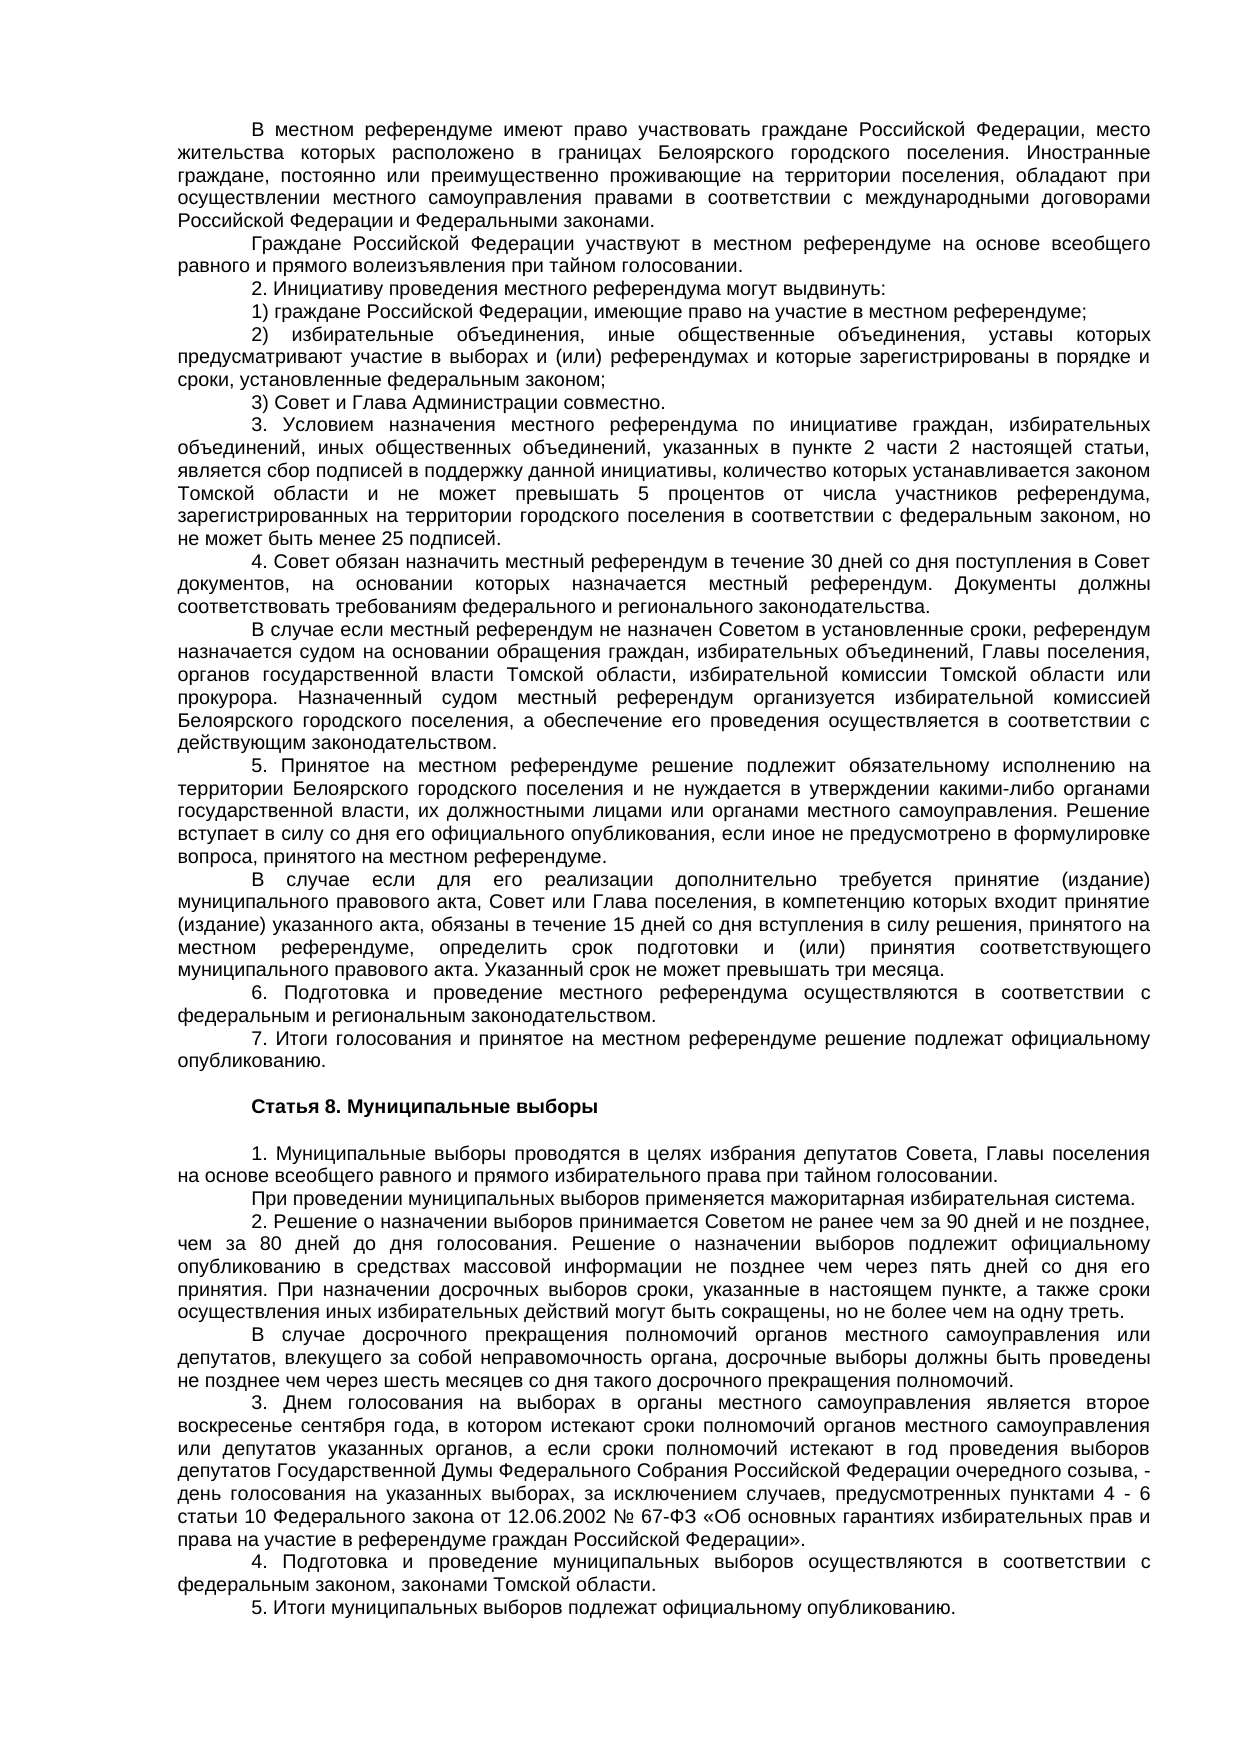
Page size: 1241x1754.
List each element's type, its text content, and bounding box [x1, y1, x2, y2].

text Граждане Российской Федерации участвуют в местном референдуме на основе всеобщего равного и прямого волеизъявления при тайном голосовании. [177, 232, 1152, 277]
text 4. Совет обязан назначить местный референдум в течение 30 дней со дня поступления в Совет документов, на основании которых назначается местный референдум. Документы должны соответствовать требованиям федерального и регионального законодательства. [177, 549, 1152, 618]
text 6. Подготовка и проведение местного референдума осуществляются в соответствии с федеральным и региональным законодательством. [177, 981, 1152, 1026]
text В случае если для его реализации дополнительно требуется принятие (издание) муниципального правового акта, Совет или Глава поселения, в компетенцию которых входит принятие (издание) указанного акта, обязаны в течение 15 дней со дня вступления в силу решения, принятого на местном референдуме, определить срок подготовки и (или) принятия соответствующего муниципального правового акта. Указанный срок не может превышать три месяца. [177, 867, 1152, 981]
text 3) Совет и Глава Администрации совместно. [177, 391, 1152, 413]
text В случае досрочного прекращения полномочий органов местного самоуправления или депутатов, влекущего за собой неправомочность органа, досрочные выборы должны быть проведены не позднее чем через шесть месяцев со дня такого досрочного прекращения полномочий. [177, 1323, 1152, 1391]
text 5. Принятое на местном референдуме решение подлежит обязательному исполнению на территории Белоярского городского поселения и не нуждается в утверждении какими-либо органами государственной власти, их должностными лицами или органами местного самоуправления. Решение вступает в силу со дня его официального опубликования, если иное не предусмотрено в формулировке вопроса, принятого на местном референдуме. [177, 754, 1152, 867]
text 7. Итоги голосования и принятое на местном референдуме решение подлежат официальному опубликованию. [177, 1026, 1152, 1072]
text 5. Итоги муниципальных выборов подлежат официальному опубликованию. [177, 1596, 1152, 1618]
text При проведении муниципальных выборов применяется мажоритарная избирательная система. [177, 1187, 1152, 1209]
text 2. Инициативу проведения местного референдума могут выдвинуть: [177, 277, 1152, 300]
text 2) избирательные объединения, иные общественные объединения, уставы которых предусматривают участие в выборах и (или) референдумах и которые зарегистрированы в порядке и сроки, установленные федеральным законом; [177, 322, 1152, 391]
text В случае если местный референдум не назначен Советом в установленные сроки, референдум назначается судом на основании обращения граждан, избирательных объединений, Главы поселения, органов государственной власти Томской области, избирательной комиссии Томской области или прокурора. Назначенный судом местный референдум организуется избирательной комиссией Белоярского городского поселения, а обеспечение его проведения осуществляется в соответствии с действующим законодательством. [177, 618, 1152, 754]
text 1. Муниципальные выборы проводятся в целях избрания депутатов Совета, Главы поселения на основе всеобщего равного и прямого избирательного права при тайном голосовании. [177, 1141, 1152, 1187]
text 4. Подготовка и проведение муниципальных выборов осуществляются в соответствии с федеральным законом, законами Томской области. [177, 1550, 1152, 1596]
text 3. Днем голосования на выборах в органы местного самоуправления является второе воскресенье сентября года, в котором истекают сроки полномочий органов местного самоуправления или депутатов указанных органов, а если сроки полномочий истекают в год проведения выборов депутатов Государственной Думы Федерального Собрания Российской Федерации очередного созыва, - день голосования на указанных выборах, за исключением случаев, предусмотренных пунктами 4 - 6 статьи 10 Федерального закона от 12.06.2002 № 67-ФЗ «Об основных гарантиях избирательных прав и права на участие в референдуме граждан Российской Федерации». [177, 1391, 1152, 1550]
text Статья 8. Муниципальные выборы [177, 1094, 1152, 1117]
text В местном референдуме имеют право участвовать граждане Российской Федерации, место жительства которых расположено в границах Белоярского городского поселения. Иностранные граждане, постоянно или преимущественно проживающие на территории поселения, обладают при осуществлении местного самоуправления правами в соответствии с международными договорами Российской Федерации и Федеральными законами. [177, 118, 1152, 232]
text 3. Условием назначения местного референдума по инициативе граждан, избирательных объединений, иных общественных объединений, указанных в пункте 2 части 2 настоящей статьи, является сбор подписей в поддержку данной инициативы, количество которых устанавливается законом Томской области и не может превышать 5 процентов от числа участников референдума, зарегистрированных на территории городского поселения в соответствии с федеральным законом, но не может быть менее 25 подписей. [177, 413, 1152, 549]
text 1) граждане Российской Федерации, имеющие право на участие в местном референдуме; [177, 300, 1152, 322]
text 2. Решение о назначении выборов принимается Советом не ранее чем за 90 дней и не позднее, чем за 80 дней до дня голосования. Решение о назначении выборов подлежит официальному опубликованию в средствах массовой информации не позднее чем через пять дней со дня его принятия. При назначении досрочных выборов сроки, указанные в настоящем пункте, а также сроки осуществления иных избирательных действий могут быть сокращены, но не более чем на одну треть. [177, 1209, 1152, 1323]
